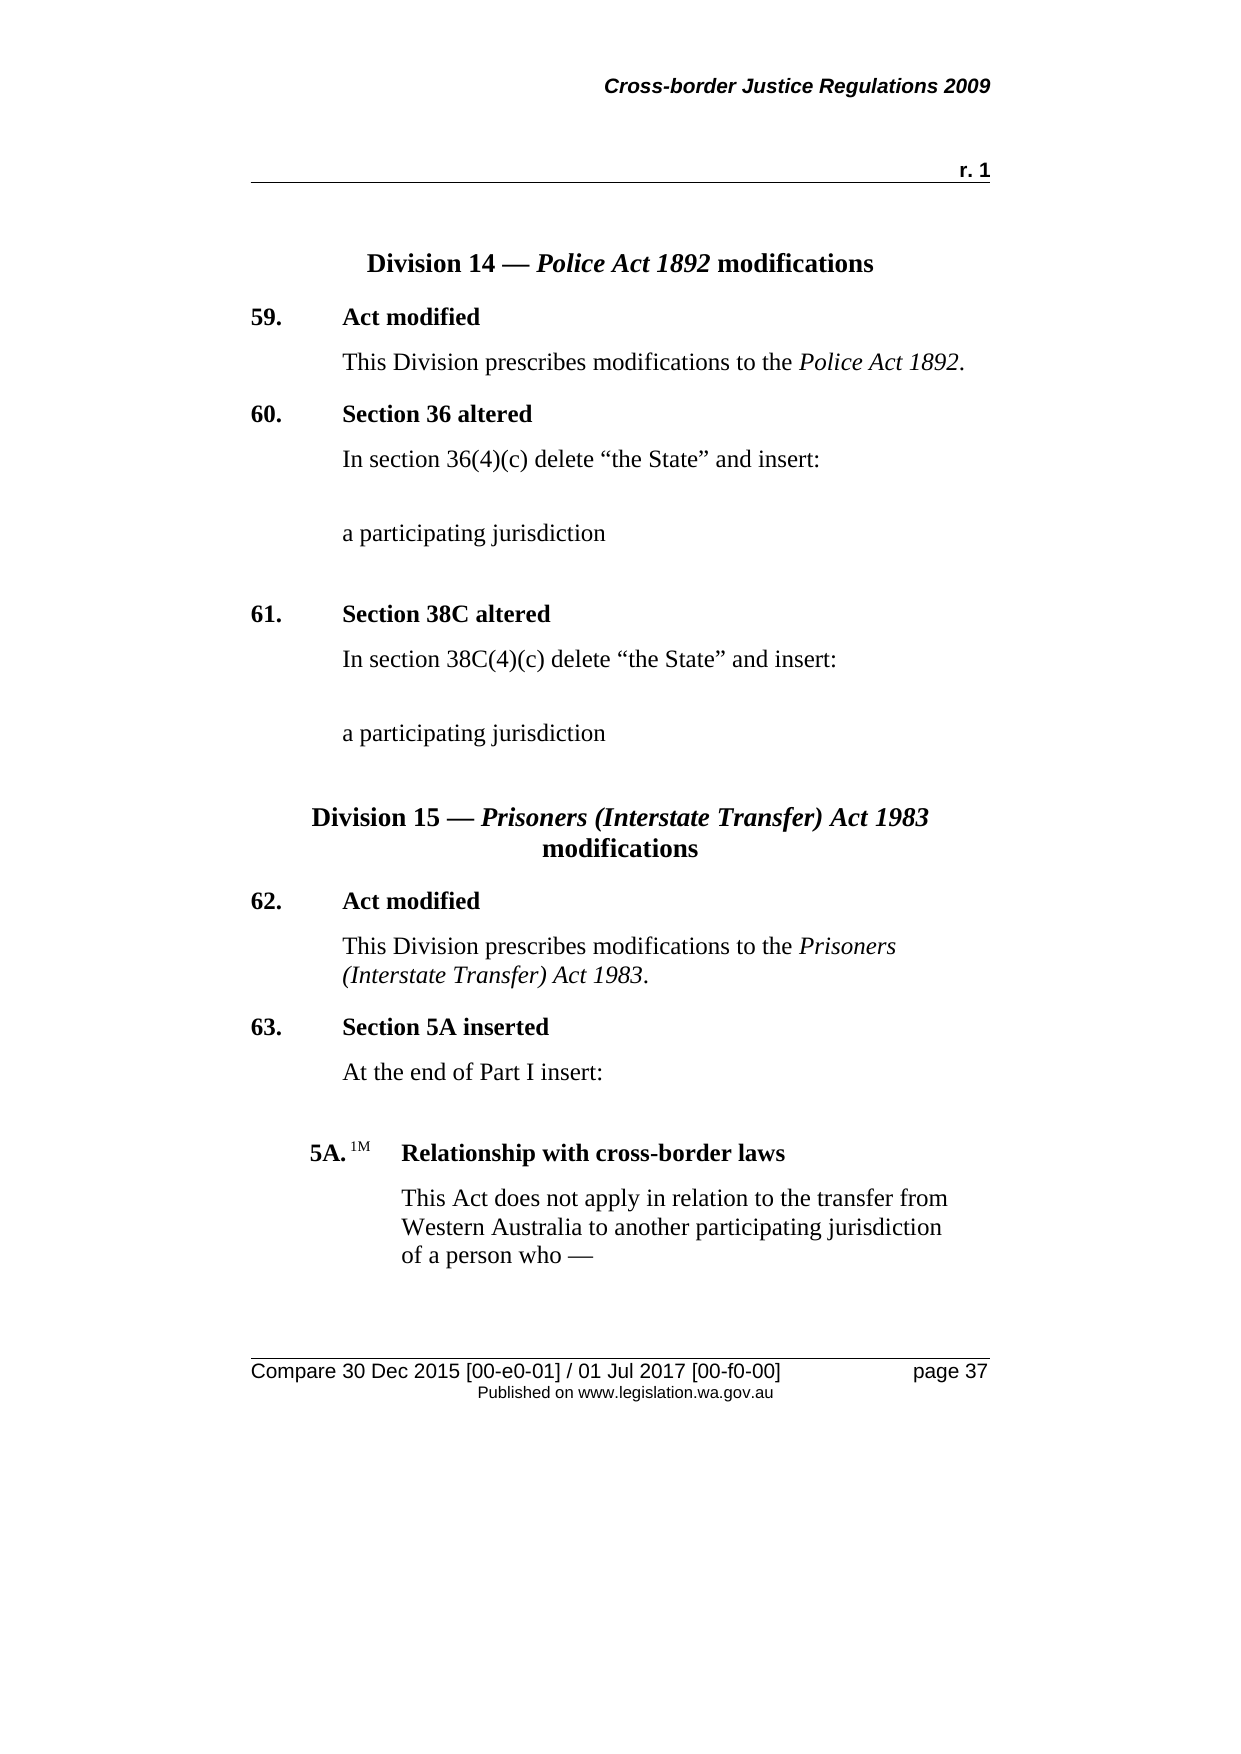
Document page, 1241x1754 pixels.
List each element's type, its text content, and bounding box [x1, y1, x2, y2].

text This Division prescribes modifications to the Prisoners (Interstate Transfer) Act 1983. [251, 931, 990, 989]
text This Act does not apply in relation to the transfer from Western Australia to another participating jurisdiction of a person who — [312, 1183, 960, 1269]
subtitle 61. Section 38C altered [251, 599, 990, 627]
subtitle Division 15 — Prisoners (Interstate Transfer) Act 1983 modifications [251, 801, 990, 863]
text In section 38C(4)(c) delete “the State” and insert: [251, 644, 990, 673]
text a participating jurisdiction [251, 518, 990, 547]
text In section 36(4)(c) delete “the State” and insert: [251, 444, 990, 473]
text At the end of Part I insert: [251, 1057, 990, 1086]
subtitle Division 14 — Police Act 1892 modifications [251, 247, 990, 279]
text This Division prescribes modifications to the Police Act 1892. [251, 347, 990, 376]
subtitle 63. Section 5A inserted [251, 1012, 990, 1041]
subtitle 60. Section 36 altered [251, 399, 990, 427]
text a participating jurisdiction [251, 718, 990, 747]
subtitle 5A. 1M Relationship with cross-border laws [309, 1138, 960, 1166]
subtitle 62. Act modified [251, 886, 990, 915]
subtitle 59. Act modified [251, 302, 990, 330]
